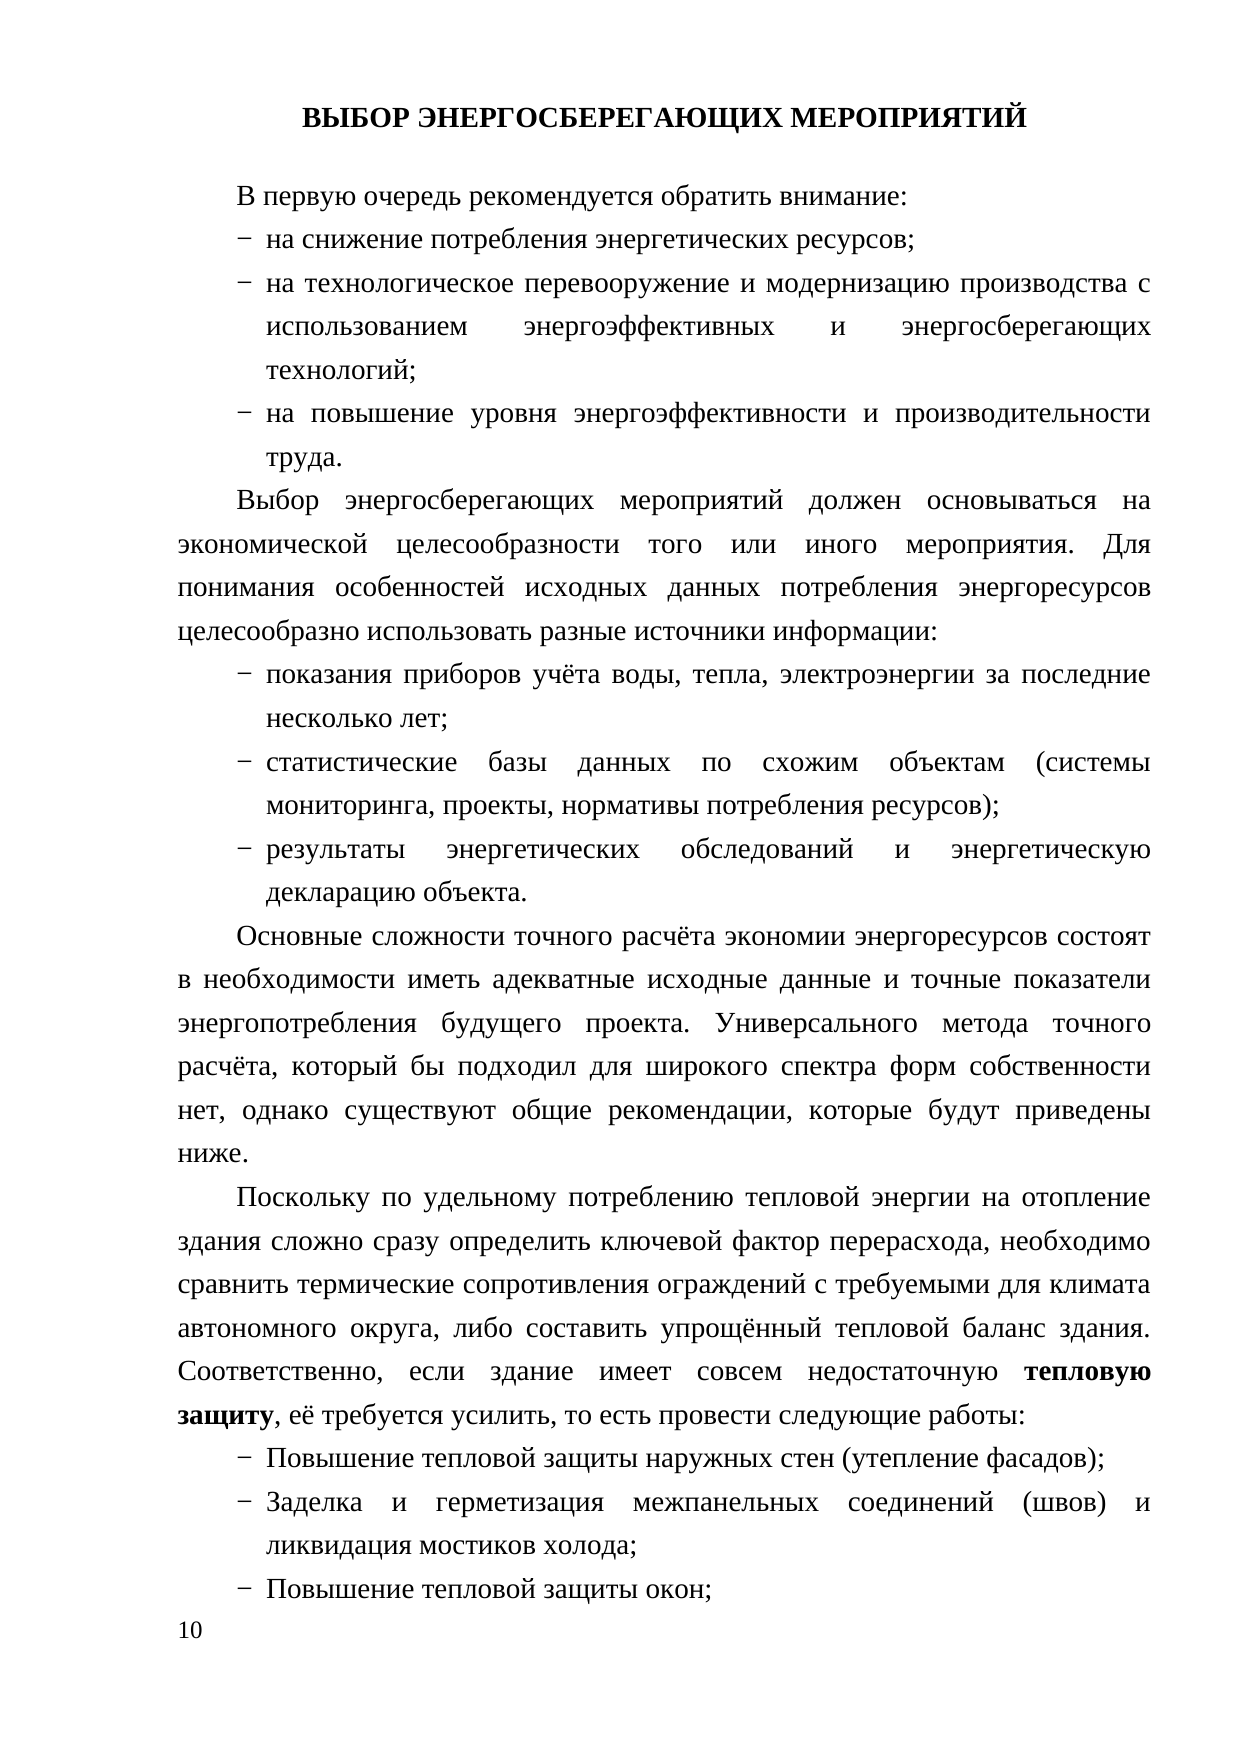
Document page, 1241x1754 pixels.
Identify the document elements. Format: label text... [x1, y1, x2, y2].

list на снижение потребления энергетических ресурсов; [236, 221, 1152, 255]
list Повышение тепловой защиты окон; [236, 1571, 1152, 1604]
text Основные сложности точного расчёта экономии энергоресурсов состоят в необходимости иметь адекватные исходные данные и точные показатели энергопотребления будущего проекта. Универсального метода точного расчёта, который бы подходил для широкого спектра форм собственности нет, однако существуют общие рекомендации, которые будут приведены ниже. [177, 918, 1152, 1169]
list на повышение уровня энергоэффективности и производительности труда. [236, 395, 1152, 472]
list результаты энергетических обследований и энергетическую декларацию объекта. [236, 831, 1152, 908]
list статистические базы данных по схожим объектам (системы мониторинга, проекты, нормативы потребления ресурсов); [236, 744, 1152, 821]
list Заделка и герметизация межпанельных соединений (швов) и ликвидация мостиков холода; [236, 1484, 1152, 1561]
text Выбор энергосберегающих мероприятий должен основываться на экономической целесообразности того или иного мероприятия. Для понимания особенностей исходных данных потребления энергоресурсов целесообразно использовать разные источники информации: [177, 482, 1152, 647]
list Повышение тепловой защиты наружных стен (утепление фасадов); [236, 1440, 1152, 1474]
text Поскольку по удельному потреблению тепловой энергии на отопление здания сложно сразу определить ключевой фактор перерасхода, необходимо сравнить термические сопротивления ограждений с требуемыми для климата автономного округа, либо составить упрощённый тепловой баланс здания. Соответственно, если здание имеет совсем недостаточную тепловую защиту, её требуется усилить, то есть провести следующие работы: [177, 1179, 1152, 1430]
subtitle ВЫБОР ЭНЕРГОСБЕРЕГАЮЩИХ МЕРОПРИЯТИЙ [177, 101, 1152, 134]
list на технологическое перевооружение и модернизацию производства с использованием энергоэффективных и энергосберегающих технологий; [236, 265, 1152, 385]
text В первую очередь рекомендуется обратить внимание: [177, 178, 1152, 211]
list показания приборов учёта воды, тепла, электроэнергии за последние несколько лет; [236, 657, 1152, 734]
